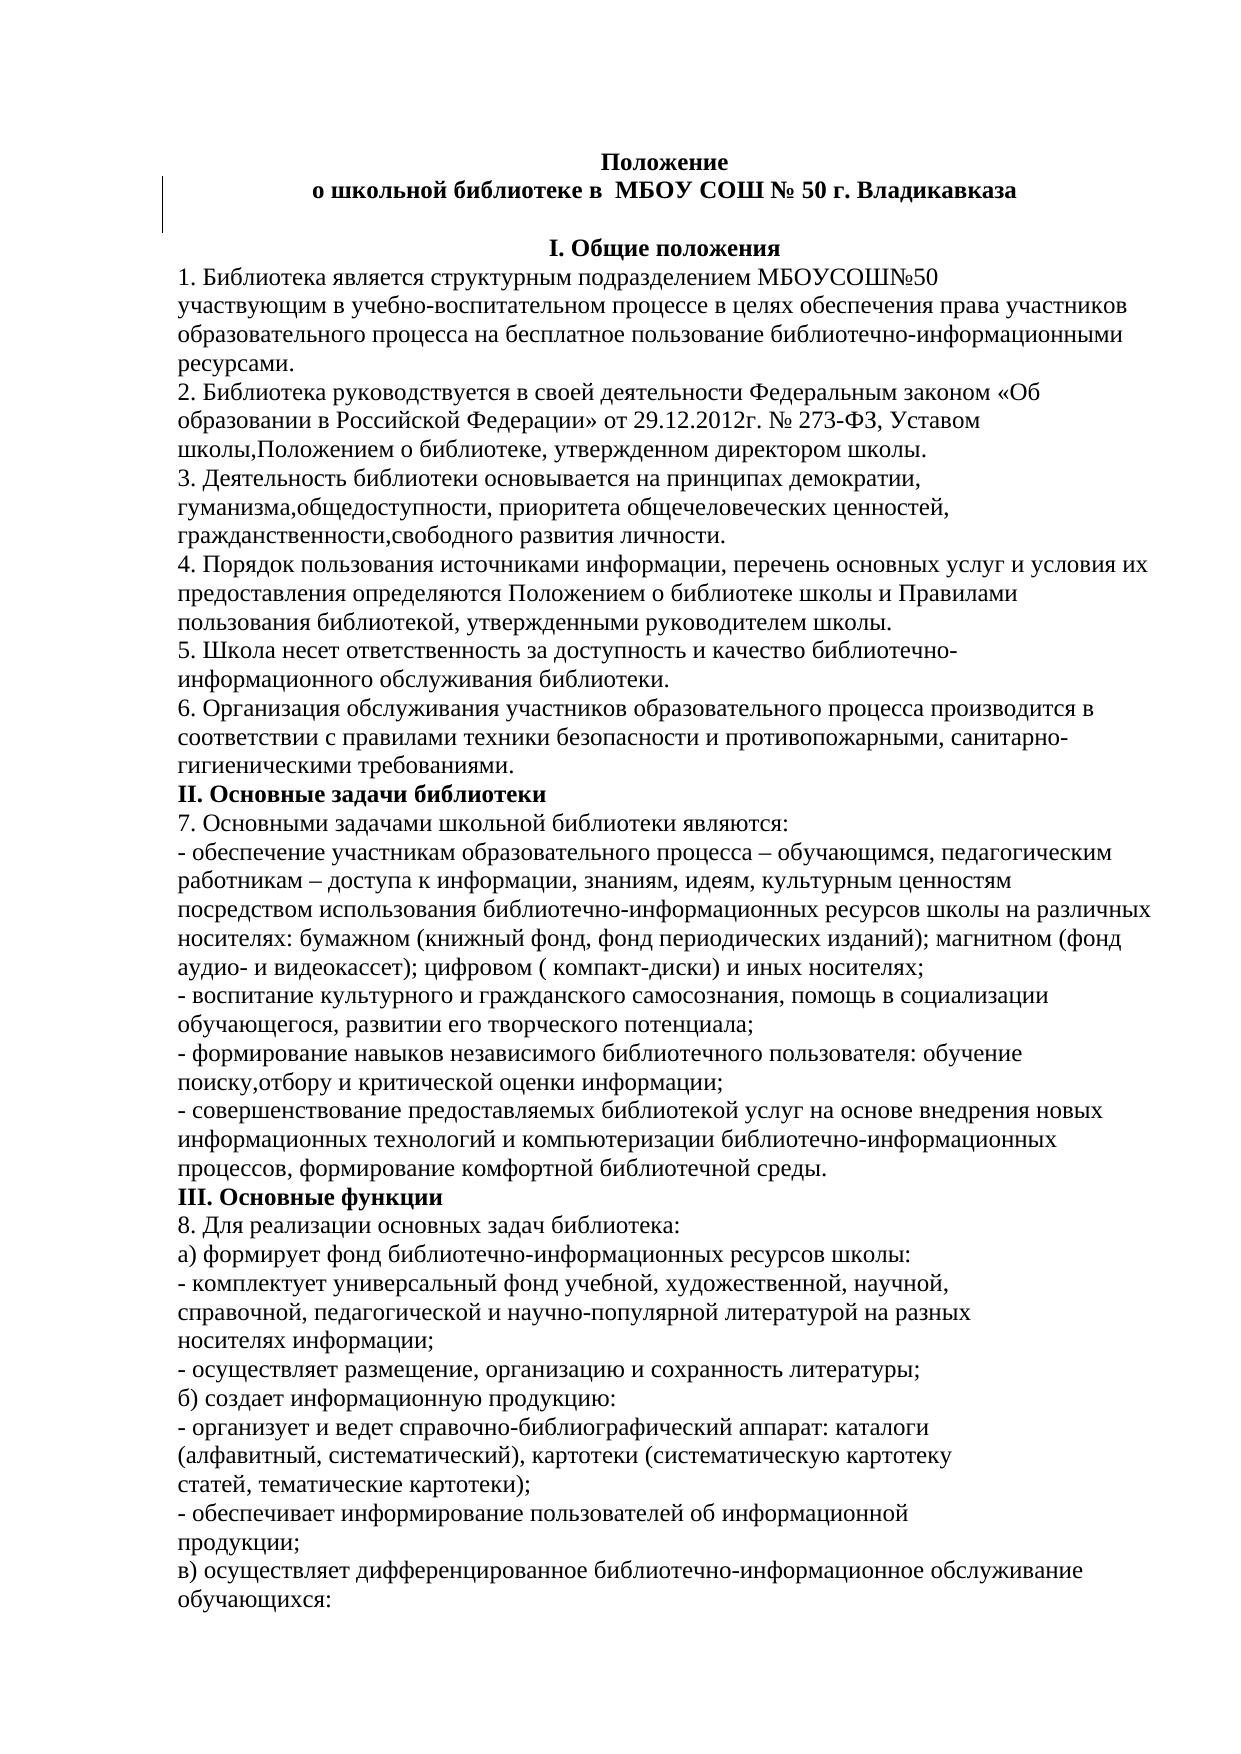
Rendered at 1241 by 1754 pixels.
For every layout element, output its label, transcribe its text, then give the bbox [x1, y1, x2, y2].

text б) создает информационную продукцию: [177, 1383, 1152, 1412]
text 2. Библиотека руководствуется в своей деятельности Федеральным законом «Об образовании в Российской Федерации» от 29.12.2012г. № 273-ФЗ, Уставом школы,Положением о библиотеке, утвержденном директором школы. [177, 377, 1152, 463]
text информационного обслуживания библиотеки. [177, 664, 1152, 693]
text - воспитание культурного и гражданского самосознания, помощь в социализации обучающегося, развитии его творческого потенциала; [177, 981, 1152, 1038]
text II. Основные задачи библиотеки [177, 779, 1152, 808]
text - обеспечение участникам образовательного процесса – обучающимся, педагогическим работникам – доступа к информации, знаниям, идеям, культурным ценностям посредством использования библиотечно-информационных ресурсов школы на различных носителях: бумажном (книжный фонд, фонд периодических изданий); магнитном (фонд [177, 837, 1152, 952]
text - формирование навыков независимого библиотечного пользователя: обучение поиску,отбору и критической оценки информации; [177, 1038, 1152, 1096]
text продукции; [177, 1527, 1152, 1556]
text обучающихся: [177, 1584, 1152, 1613]
text носителях информации; [177, 1326, 1152, 1354]
text - комплектует универсальный фонд учебной, художественной, научной, [177, 1268, 1152, 1297]
text - организует и ведет справочно-библиографический аппарат: каталоги [177, 1412, 1152, 1441]
text 1. Библиотека является структурным подразделением МБОУСОШ№50 [177, 262, 1152, 291]
text 4. Порядок пользования источниками информации, перечень основных услуг и условия их предоставления определяются Положением о библиотеке школы и Правилами пользования библиотекой, утвержденными руководителем школы. [177, 549, 1152, 636]
text а) формирует фонд библиотечно-информационных ресурсов школы: [177, 1239, 1152, 1268]
text (алфавитный, систематический), картотеки (систематическую картотеку [177, 1441, 1152, 1469]
text 7. Основными задачами школьной библиотеки являются: [177, 808, 1152, 837]
text Положение [177, 147, 1152, 176]
text 8. Для реализации основных задач библиотека: [177, 1211, 1152, 1239]
text - совершенствование предоставляемых библиотекой услуг на основе внедрения новых информационных технологий и компьютеризации библиотечно-информационных процессов, формирование комфортной библиотечной среды. [177, 1096, 1152, 1182]
text справочной, педагогической и научно-популярной литературой на разных [177, 1297, 1152, 1326]
text III. Основные функции [177, 1182, 1152, 1211]
text участвующим в учебно-воспитательном процессе в целях обеспечения права участников образовательного процесса на бесплатное пользование библиотечно-информационными ресурсами. [177, 291, 1152, 377]
text аудио- и видеокассет); цифровом ( компакт-диски) и иных носителях; [177, 952, 1152, 981]
text статей, тематические картотеки); [177, 1469, 1152, 1498]
text в) осуществляет дифференцированное библиотечно-информационное обслуживание [177, 1556, 1152, 1584]
text 3. Деятельность библиотеки основывается на принципах демократии, гуманизма,общедоступности, приоритета общечеловеческих ценностей, гражданственности,свободного развития личности. [177, 463, 1152, 549]
text - осуществляет размещение, организацию и сохранность литературы; [177, 1354, 1152, 1383]
text 5. Школа несет ответственность за доступность и качество библиотечно- [177, 636, 1152, 664]
text - обеспечивает информирование пользователей об информационной [177, 1498, 1152, 1527]
text I. Общие положения [177, 233, 1152, 262]
text о школьной библиотеке в МБОУ СОШ № 50 г. Владикавказа [177, 176, 1152, 204]
text 6. Организация обслуживания участников образовательного процесса производится в соответствии с правилами техники безопасности и противопожарными, санитарно-гигиеническими требованиями. [177, 693, 1152, 779]
